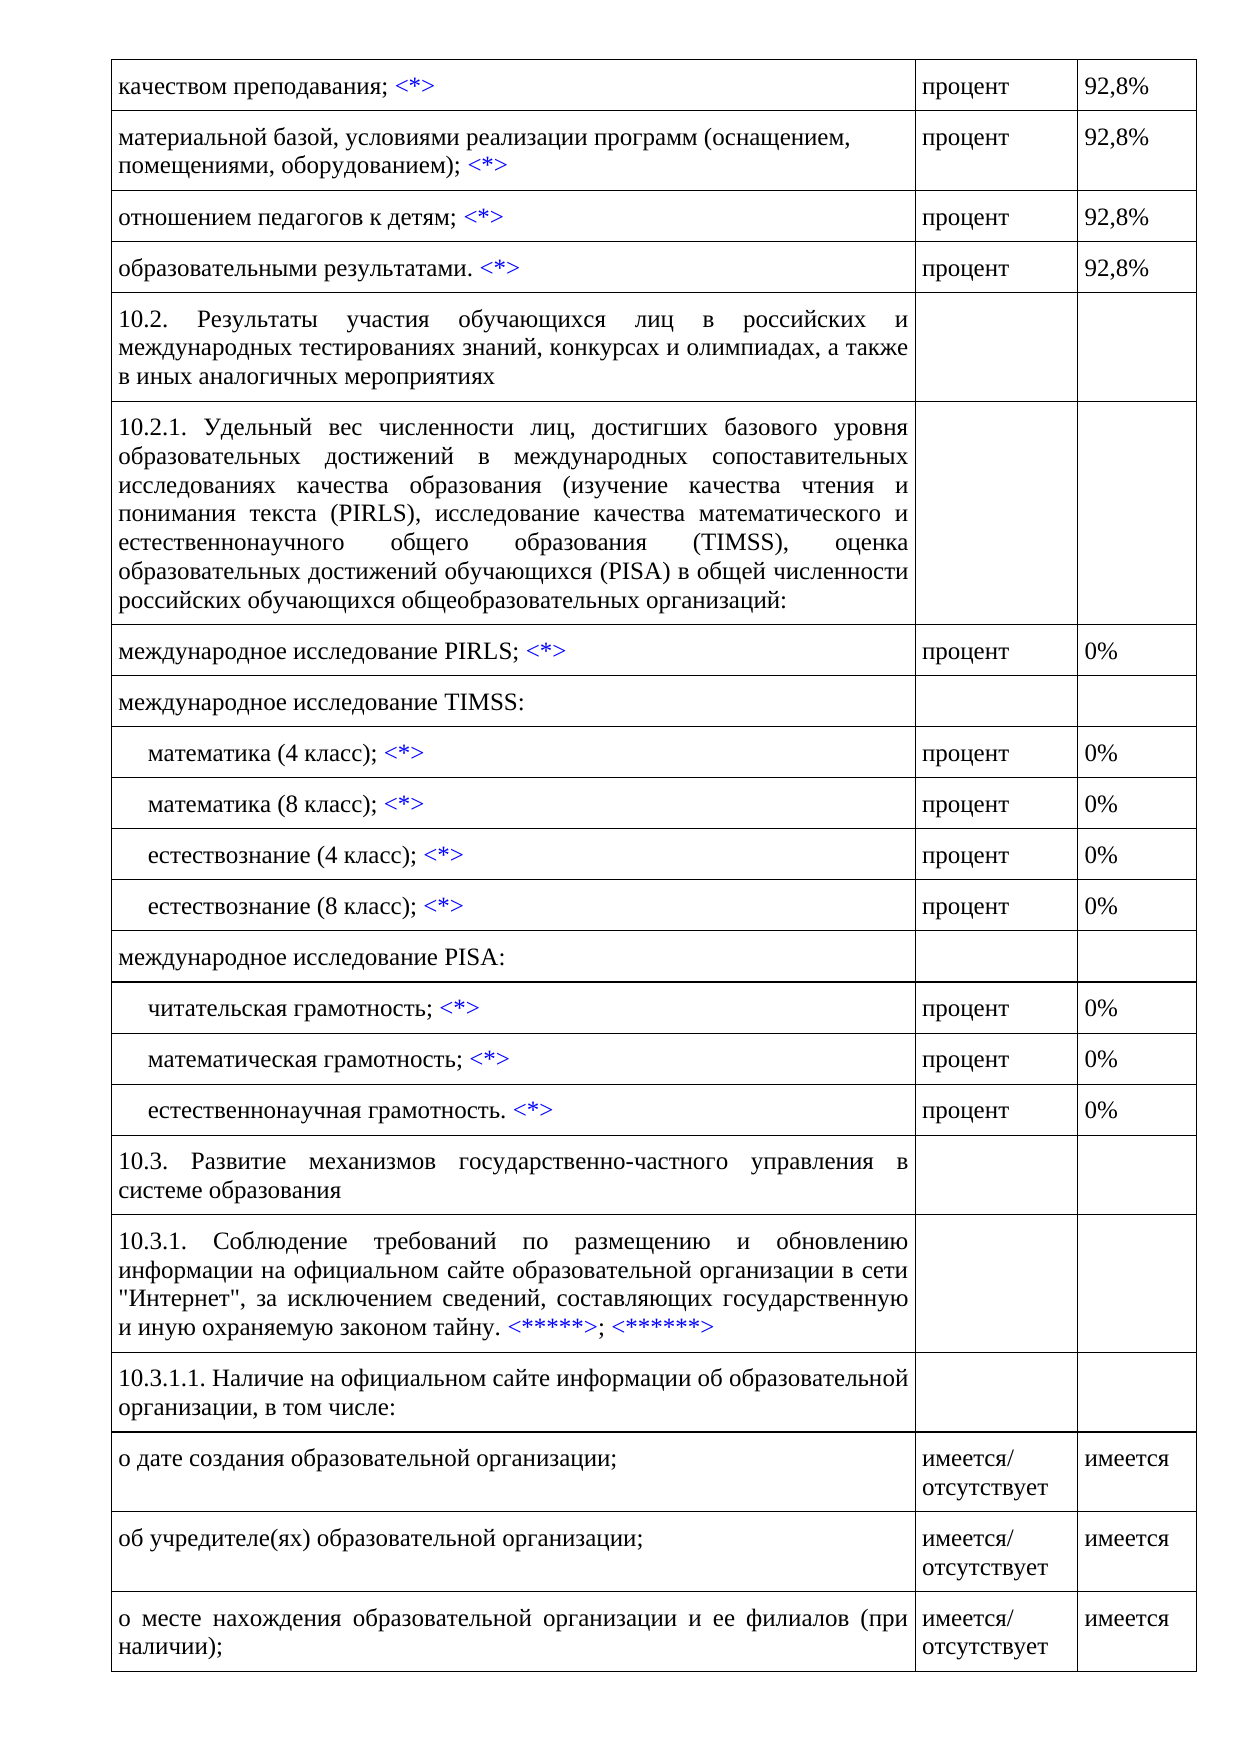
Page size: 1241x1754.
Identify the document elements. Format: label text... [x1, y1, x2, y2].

table_cell естественнонаучная грамотность. <*> [112, 1085, 915, 1134]
table_cell [1078, 293, 1196, 401]
table_cell 0% [1078, 829, 1196, 879]
table_cell естествознание (8 класс); <*> [112, 880, 915, 930]
table_cell имеется/отсутствует [916, 1512, 1077, 1591]
table_cell процент [916, 625, 1077, 675]
table_cell процент [916, 1034, 1077, 1083]
table_cell 0% [1078, 1034, 1196, 1083]
table_cell процент [916, 191, 1077, 241]
table_cell читательская грамотность; <*> [112, 983, 915, 1032]
table_cell [1078, 931, 1196, 981]
table_cell об учредителе(ях) образовательной организации; [112, 1512, 915, 1591]
table_cell процент [916, 983, 1077, 1032]
table_cell 0% [1078, 727, 1196, 777]
table_cell [916, 1353, 1077, 1431]
table_cell [1078, 402, 1196, 624]
table_cell 0% [1078, 778, 1196, 828]
table_cell [916, 402, 1077, 624]
table_cell 10.2. Результаты участия обучающихся лиц в российских и международных тестированиях знаний, конкурсах и олимпиадах, а также в иных аналогичных мероприятиях [112, 293, 915, 401]
table_cell 92,8% [1078, 111, 1196, 190]
table_cell 10.2.1. Удельный вес численности лиц, достигших базового уровня образовательных достижений в международных сопоставительных исследованиях качества образования (изучение качества чтения и понимания текста (PIRLS), исследование качества математического и естественнонаучного общего образования (TIMSS), оценка образовательных достижений обучающихся (PISA) в общей численности российских обучающихся общеобразовательных организаций: [112, 402, 915, 624]
table_cell 0% [1078, 1085, 1196, 1134]
table_cell о дате создания образовательной организации; [112, 1433, 915, 1511]
table_cell математика (8 класс); <*> [112, 778, 915, 828]
table_cell имеется [1078, 1433, 1196, 1511]
table_cell процент [916, 880, 1077, 930]
table_cell имеется/отсутствует [916, 1433, 1077, 1511]
table_cell 10.3.1. Соблюдение требований по размещению и обновлению информации на официальном сайте образовательной организации в сети "Интернет", за исключением сведений, составляющих государственную и иную охраняемую законом тайну. <*****>; <******> [112, 1215, 915, 1352]
table_cell образовательными результатами. <*> [112, 242, 915, 292]
table_cell имеется/отсутствует [916, 1592, 1077, 1671]
table_cell 10.3. Развитие механизмов государственно-частного управления в системе образования [112, 1136, 915, 1214]
table_cell 92,8% [1078, 242, 1196, 292]
table_cell процент [916, 60, 1077, 110]
table_cell [1078, 676, 1196, 726]
table_cell [916, 1136, 1077, 1214]
table_cell материальной базой, условиями реализации программ (оснащением, помещениями, оборудованием); <*> [112, 111, 915, 190]
table_cell [1078, 1215, 1196, 1352]
table_cell 10.3.1.1. Наличие на официальном сайте информации об образовательной организации, в том числе: [112, 1353, 915, 1431]
table_cell международное исследование PISA: [112, 931, 915, 981]
table_cell международное исследование PIRLS; <*> [112, 625, 915, 675]
table_cell имеется [1078, 1592, 1196, 1671]
table_cell [916, 1215, 1077, 1352]
table_cell [916, 293, 1077, 401]
table_cell 0% [1078, 983, 1196, 1032]
table_cell процент [916, 111, 1077, 190]
table_cell [1078, 1136, 1196, 1214]
table_cell [916, 931, 1077, 981]
table_cell 0% [1078, 880, 1196, 930]
table_cell естествознание (4 класс); <*> [112, 829, 915, 879]
table_cell [1078, 1353, 1196, 1431]
table_cell 92,8% [1078, 191, 1196, 241]
table_cell имеется [1078, 1512, 1196, 1591]
table_cell процент [916, 829, 1077, 879]
table_cell математика (4 класс); <*> [112, 727, 915, 777]
table_cell 92,8% [1078, 60, 1196, 110]
table_cell процент [916, 242, 1077, 292]
table_cell качеством преподавания; <*> [112, 60, 915, 110]
table_cell процент [916, 778, 1077, 828]
table_cell процент [916, 1085, 1077, 1134]
table_cell процент [916, 727, 1077, 777]
table_cell международное исследование TIMSS: [112, 676, 915, 726]
table_cell [916, 676, 1077, 726]
table_cell отношением педагогов к детям; <*> [112, 191, 915, 241]
table_cell математическая грамотность; <*> [112, 1034, 915, 1083]
table_cell о месте нахождения образовательной организации и ее филиалов (при наличии); [112, 1592, 915, 1671]
table_cell 0% [1078, 625, 1196, 675]
